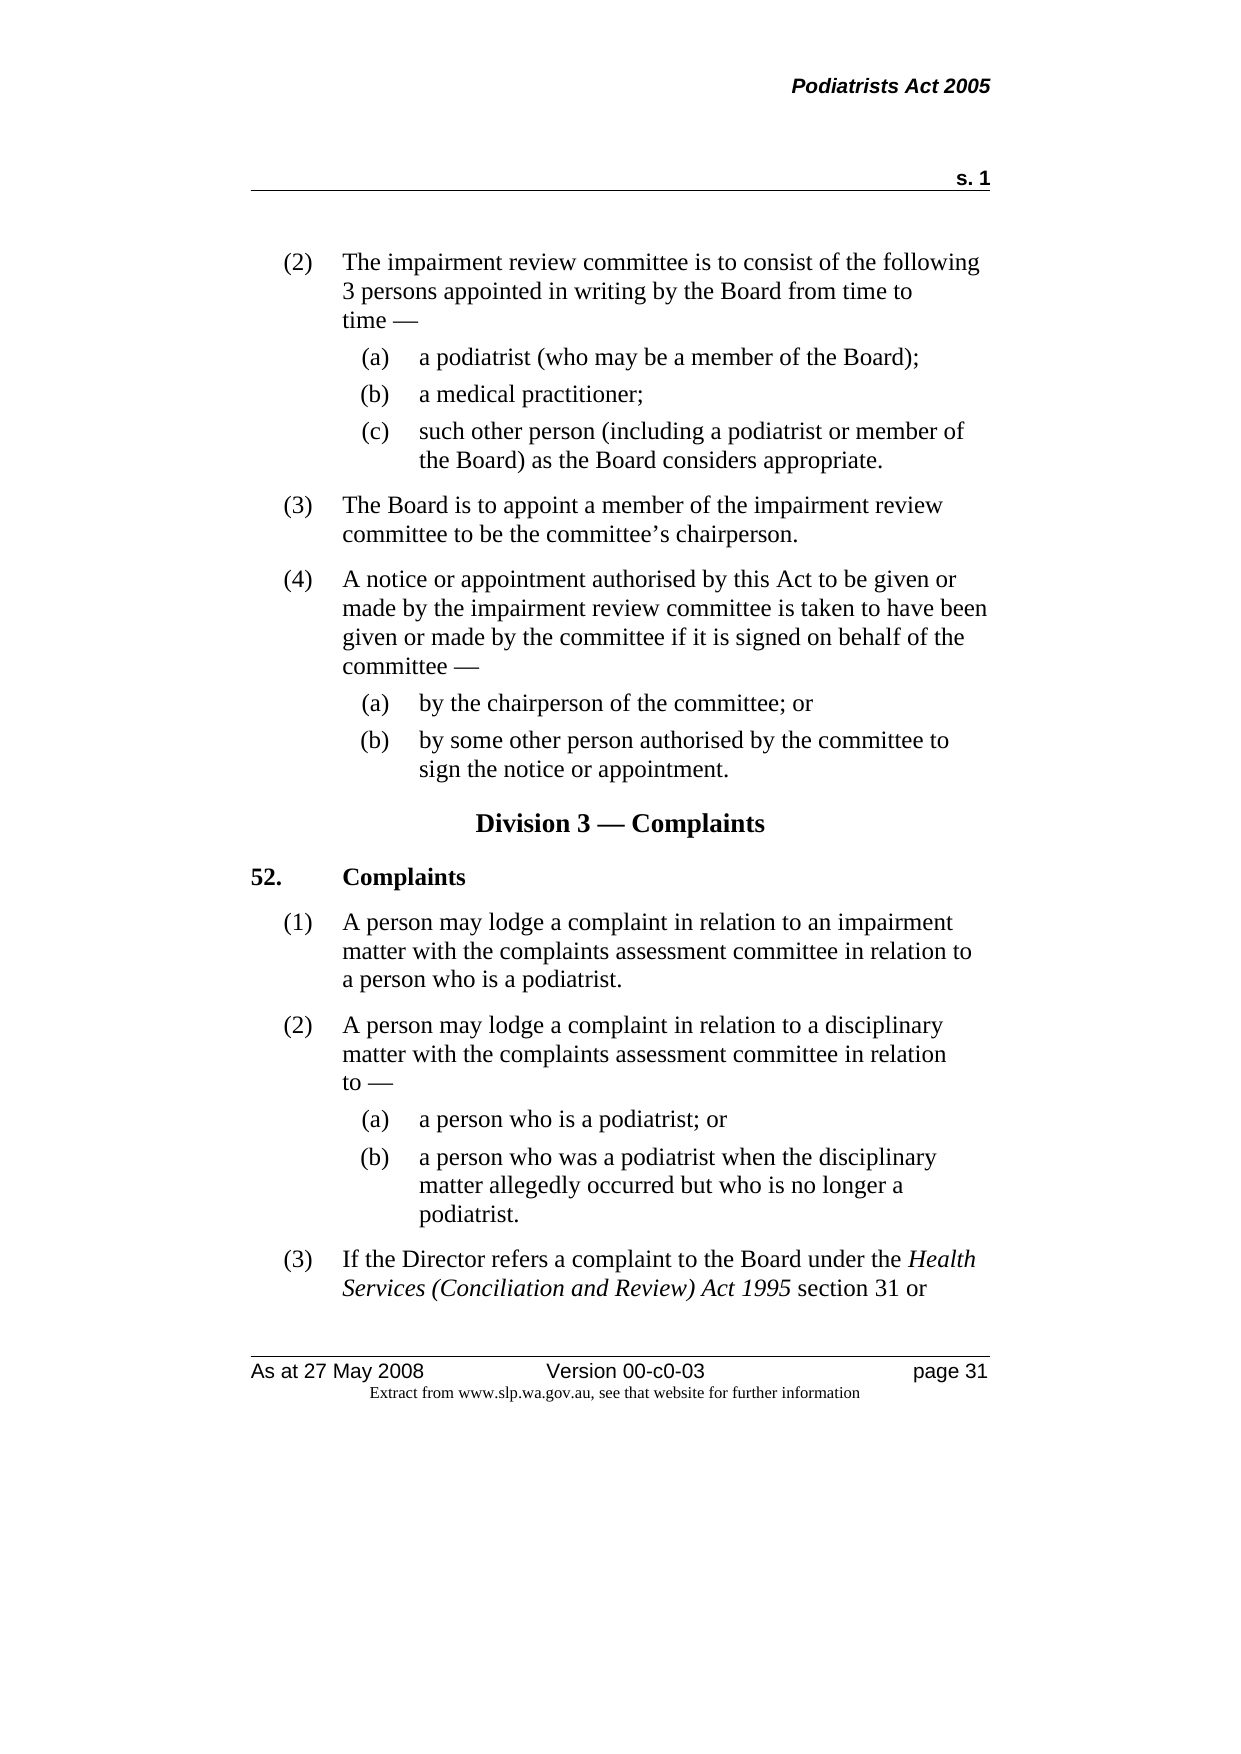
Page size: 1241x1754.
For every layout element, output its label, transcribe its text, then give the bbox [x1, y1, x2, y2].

text (b) a medical practitioner; [251, 379, 990, 408]
subtitle 52. Complaints [251, 862, 990, 890]
text (b) a person who was a podiatrist when the disciplinary matter allegedly occurred but who is no longer a podiatrist. [251, 1142, 990, 1228]
text (1) A person may lodge a complaint in relation to an impairment matter with the complaints assessment committee in relation to a person who is a podiatrist. [251, 907, 990, 993]
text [251, 1244, 990, 1302]
text (4) A notice or appointment authorised by this Act to be given or made by the impairment review committee is taken to have been given or made by the committee if it is signed on behalf of the committee — [251, 564, 990, 679]
text (3) The Board is to appoint a member of the impairment review committee to be the committee’s chairperson. [251, 490, 990, 548]
text (a) by the chairperson of the committee; or [251, 688, 990, 717]
text (2) A person may lodge a complaint in relation to a disciplinary matter with the complaints assessment committee in relation to — [251, 1010, 990, 1096]
text (a) a podiatrist (who may be a member of the Board); [251, 342, 990, 371]
text (2) The impairment review committee is to consist of the following 3 persons appointed in writing by the Board from time to time — [251, 247, 990, 334]
text (b) by some other person authorised by the committee to sign the notice or appointment. [251, 725, 990, 782]
subtitle Division 3 — Complaints [251, 807, 990, 839]
text (c) such other person (including a podiatrist or member of the Board) as the Board considers appropriate. [251, 416, 990, 474]
text (a) a person who is a podiatrist; or [251, 1104, 990, 1133]
